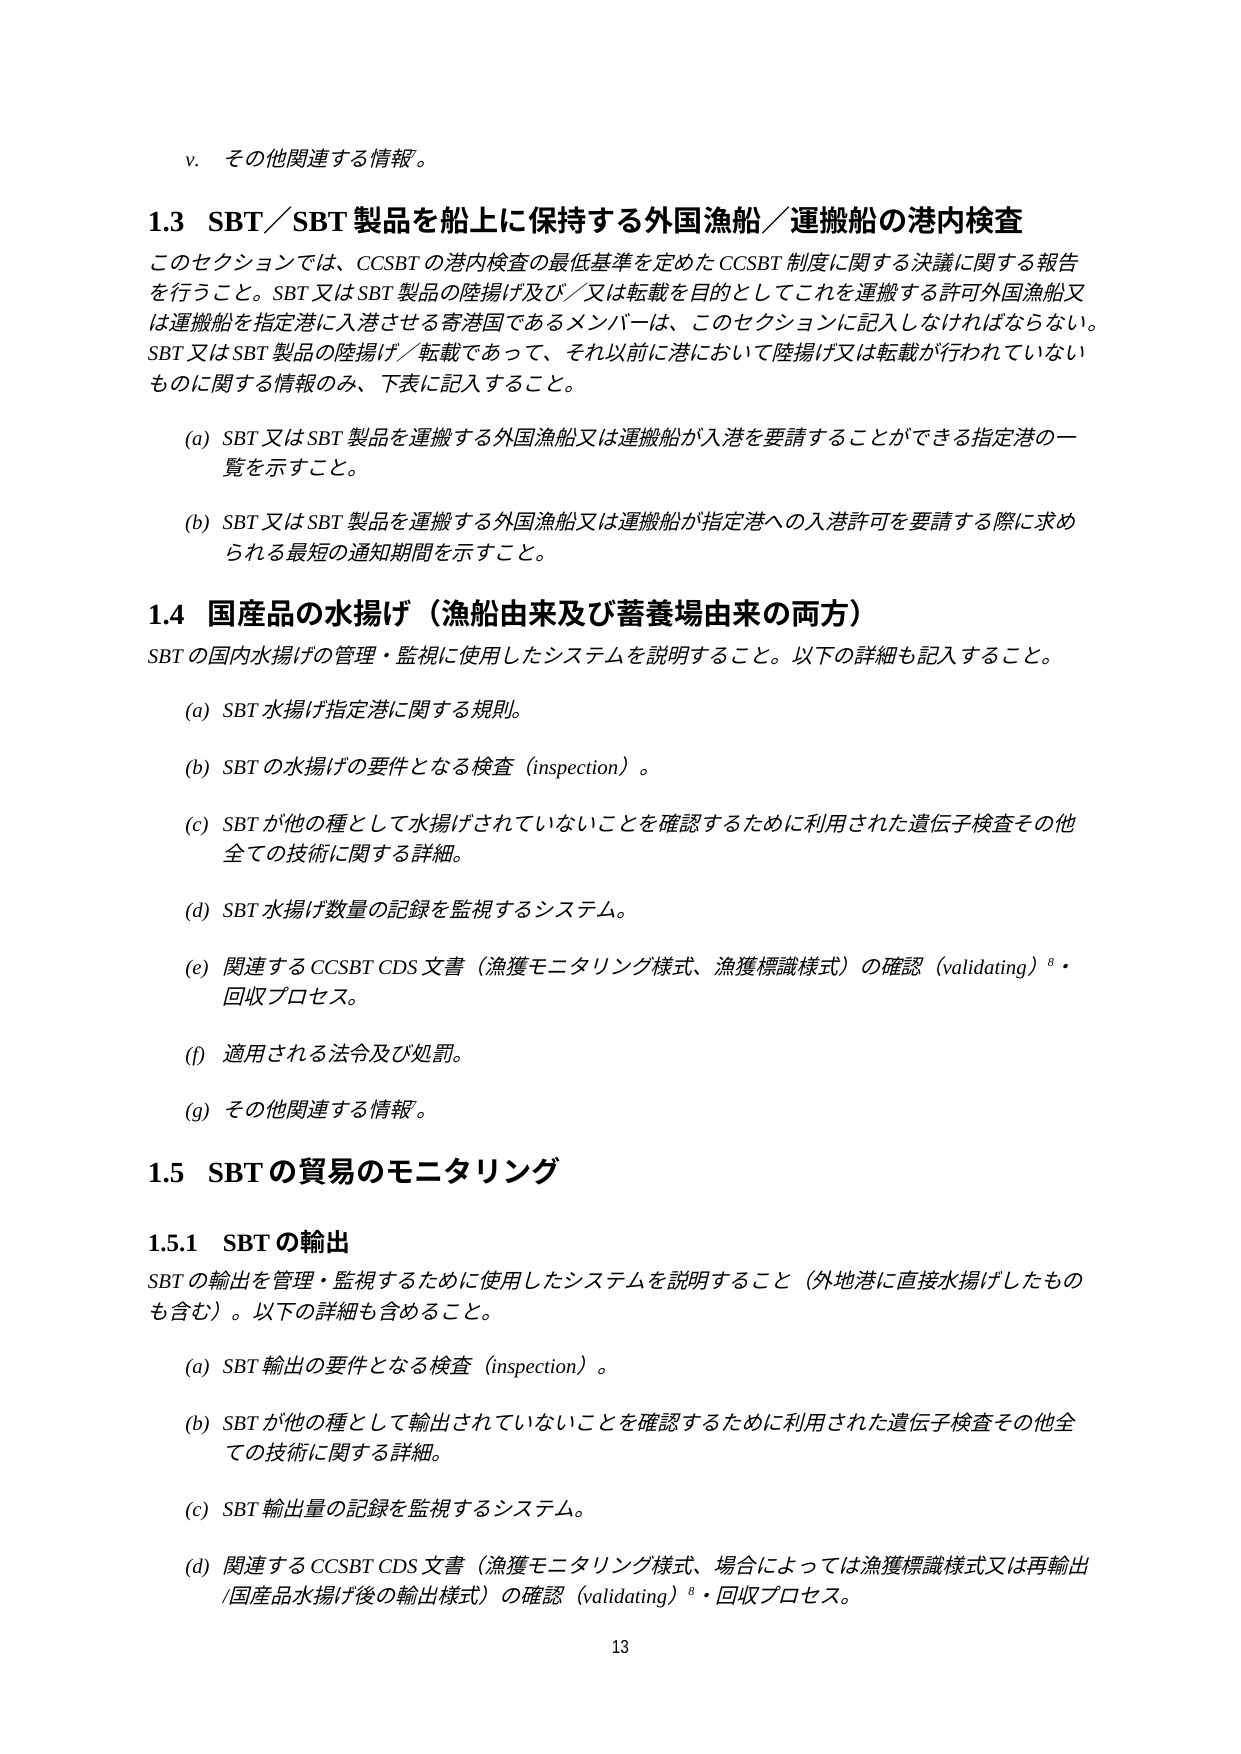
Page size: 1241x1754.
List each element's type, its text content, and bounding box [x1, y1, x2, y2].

list SBTが他の種として輸出されていないことを確認するために利用された遺伝子検査その他全ての技術に関する詳細。 [185, 1406, 1092, 1466]
text このセクションでは、CCSBTの港内検査の最低基準を定めたCCSBT制度に関する決議に関する報告を行うこと。SBT又はSBT製品の陸揚げ及び／又は転載を目的としてこれを運搬する許可外国漁船又は運搬船を指定港に入港させる寄港国であるメンバーは、このセクションに記入しなければならない。SBT又はSBT製品の陸揚げ／転載であって、それ以前に港において陸揚げ又は転載が行われていないものに関する情報のみ、下表に記入すること。 [148, 246, 1092, 397]
list SBT又はSBT製品を運搬する外国漁船又は運搬船が入港を要請することができる指定港の一覧を示すこと。 [185, 421, 1092, 481]
text SBTの輸出を管理・監視するために使用したシステムを説明すること（外地港に直接水揚げしたものも含む）。以下の詳細も含めること。 [148, 1265, 1092, 1325]
list 適用される法令及び処罰。 [185, 1037, 1092, 1067]
list その他関連する情報7。 [185, 142, 1092, 172]
list SBTが他の種として水揚げされていないことを確認するために利用された遺伝子検査その他全ての技術に関する詳細。 [185, 807, 1092, 867]
list SBT輸出の要件となる検査（inspection）。 [185, 1349, 1092, 1379]
text SBTの国内水揚げの管理・監視に使用したシステムを説明すること。以下の詳細も記入すること。 [148, 639, 1092, 670]
subtitle SBTの輸出 [148, 1222, 1092, 1258]
subtitle 国産品の水揚げ（漁船由来及び蓄養場由来の両方） [148, 591, 1092, 633]
list SBT輸出量の記録を監視するシステム。 [185, 1493, 1092, 1523]
subtitle SBT／SBT製品を船上に保持する外国漁船／運搬船の港内検査 [148, 197, 1092, 240]
list SBTの水揚げの要件となる検査（inspection）。 [185, 750, 1092, 781]
list 関連するCCSBT CDS文書（漁獲モニタリング様式、漁獲標識様式）の確認（validating）8・回収プロセス。 [185, 950, 1092, 1011]
list その他関連する情報7。 [185, 1093, 1092, 1124]
list 関連するCCSBT CDS文書（漁獲モニタリング様式、場合によっては漁獲標識様式又は再輸出/国産品水揚げ後の輸出様式）の確認（validating）8・回収プロセス。 [185, 1549, 1092, 1609]
list SBT又はSBT製品を運搬する外国漁船又は運搬船が指定港への入港許可を要請する際に求められる最短の通知期間を示すこと。 [185, 506, 1092, 566]
list SBT水揚げ数量の記録を監視するシステム。 [185, 894, 1092, 924]
subtitle SBTの貿易のモニタリング [148, 1149, 1092, 1191]
list SBT水揚げ指定港に関する規則。 [185, 694, 1092, 724]
